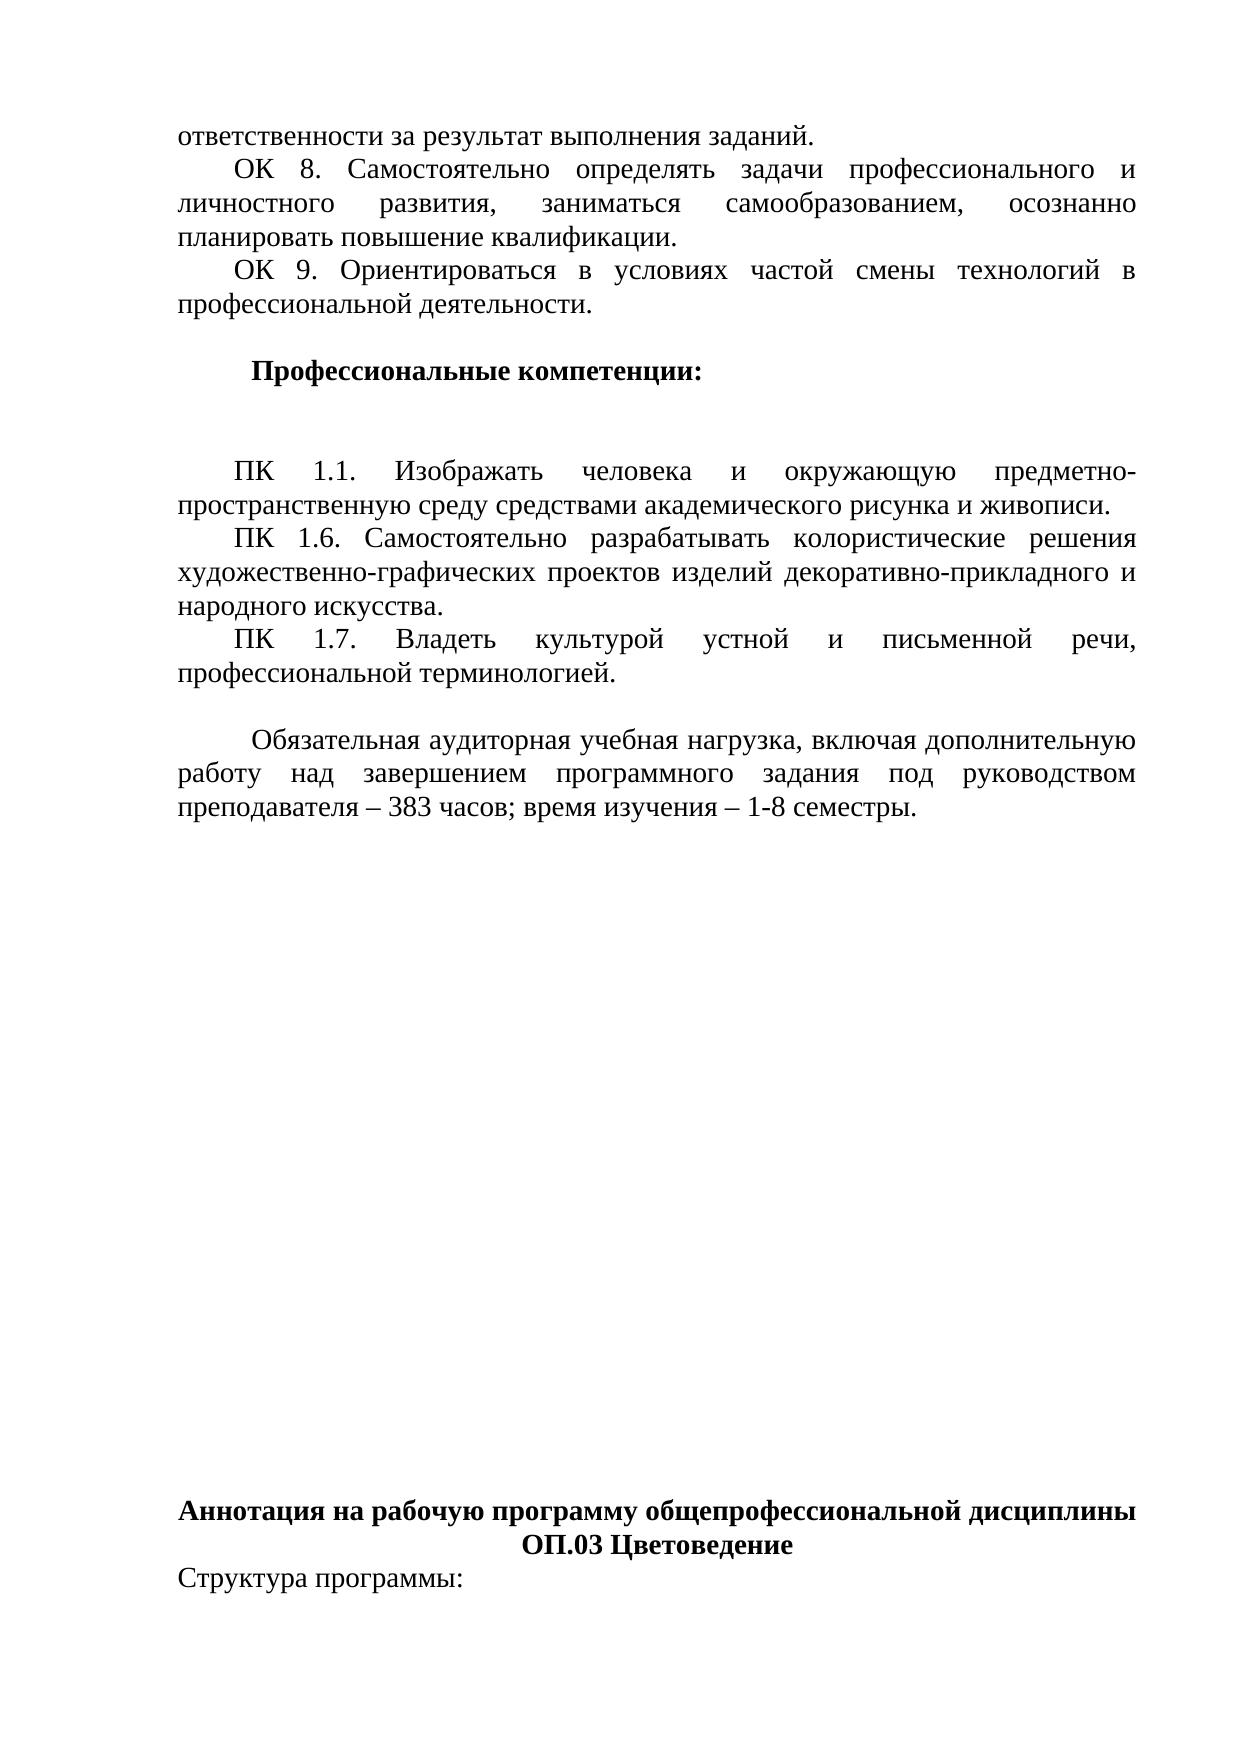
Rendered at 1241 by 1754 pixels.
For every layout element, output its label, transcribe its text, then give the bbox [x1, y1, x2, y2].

text Аннотация на рабочую программу общепрофессиональной дисциплины [177, 1493, 1137, 1527]
text Профессиональные компетенции: [177, 353, 1137, 386]
text ПК 1.7. Владеть культурой устной и письменной речи, профессиональной терминологией. [177, 621, 1137, 688]
text ОК 9. Ориентироваться в условиях частой смены технологий в профессиональной деятельности. [177, 252, 1137, 319]
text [177, 118, 1137, 152]
text ПК 1.6. Самостоятельно разрабатывать колористические решения художественно-графических проектов изделий декоративно-прикладного и народного искусства. [177, 521, 1137, 621]
text Структура программы: [177, 1560, 1137, 1594]
text ОП.03 Цветоведение [177, 1527, 1137, 1560]
text ПК 1.1. Изображать человека и окружающую предметно-пространственную среду средствами академического рисунка и живописи. [177, 453, 1137, 521]
text Обязательная аудиторная учебная нагрузка, включая дополнительную работу над завершением программного задания под руководством преподавателя – 383 часов; время изучения – 1-8 семестры. [177, 722, 1137, 822]
text ОК 8. Самостоятельно определять задачи профессионального и личностного развития, заниматься самообразованием, осознанно планировать повышение квалификации. [177, 152, 1137, 252]
